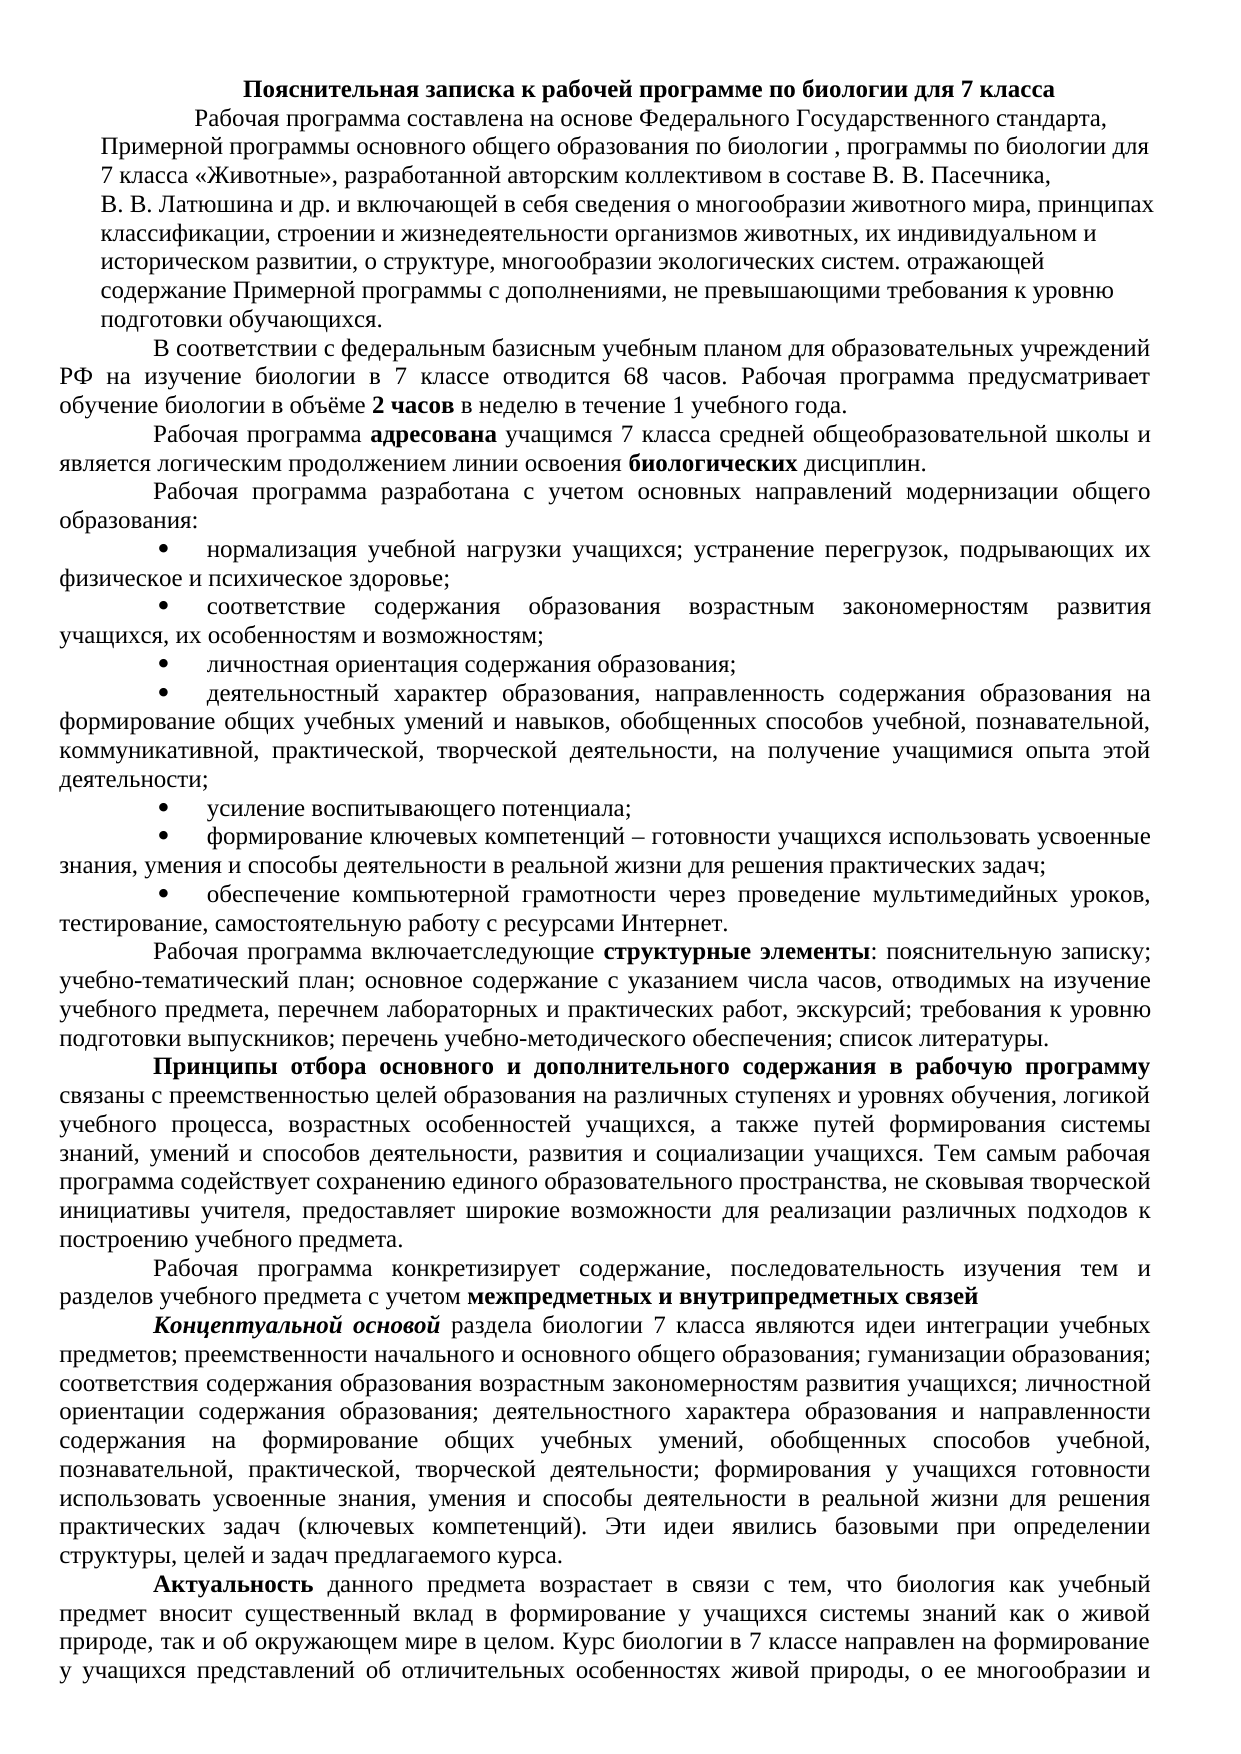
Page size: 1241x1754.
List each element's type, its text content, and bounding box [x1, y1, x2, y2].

list нормализация учебной нагрузки учащихся; устранение перегрузок, подрывающих их физическое и психическое здоровье; [59, 534, 1152, 591]
text Концептуальной основой раздела биологии 7 класса являются идеи интеграции учебных предметов; преемственности начального и основного общего образования; гуманизации образования; соответствия содержания образования возрастным закономерностям развития учащихся; личностной ориентации содержания образования; деятельностного характера образования и направленности содержания на формирование общих учебных умений, обобщенных способов учебной, познавательной, практической, творческой деятельности; формирования у учащихся готовности использовать усвоенные знания, умения и способы деятельности в реальной жизни для решения практических задач (ключевых компетенций). Эти идеи явились базовыми при определении структуры, целей и задач предлагаемого курса. [59, 1310, 1152, 1569]
text Рабочая программа составлена на основе Федерального Государственного стандарта, Примерной программы основного общего образования по биологии , программы по биологии для 7 класса «Животные», разработанной авторским коллективом в составе В. В. Пасечника, В. В. Латюшина и др. и включающей в себя сведения о многообразии животного мира, принципах классификации, строении и жизнедеятельности организмов животных, их индивидуальном и историческом развитии, о структуре, многообразии экологических систем. отражающей содержание Примерной программы с дополнениями, не превышающими требования к уровню подготовки обучающихся. [100, 103, 1163, 333]
list формирование ключевых компетенций – готовности учащихся использовать усвоенные знания, умения и способы деятельности в реальной жизни для решения практических задач; [59, 821, 1152, 879]
text В соответствии с федеральным базисным учебным планом для образовательных учреждений РФ на изучение биологии в 7 классе отводится 68 часов. Рабочая программа предусматривает обучение биологии в объёме 2 часов в неделю в течение 1 учебного года. [59, 333, 1152, 419]
list соответствие содержания образования возрастным закономерностям развития учащихся, их особенностям и возможностям; [59, 591, 1152, 649]
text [59, 1569, 1152, 1684]
text Пояснительная записка к рабочей программе по биологии для 7 класса [59, 74, 1152, 103]
list усиление воспитывающего потенциала; [59, 793, 1152, 821]
list личностная ориентация содержания образования; [59, 649, 1152, 678]
list обеспечение компьютерной грамотности через проведение мультимедийных уроков, тестирование, самостоятельную работу с ресурсами Интернет. [59, 879, 1152, 936]
text Рабочая программа разработана с учетом основных направлений модернизации общего образования: [59, 476, 1152, 534]
text Рабочая программа конкретизирует содержание, последовательность изучения тем и разделов учебного предмета с учетом межпредметных и внутрипредметных связей [59, 1253, 1152, 1310]
text Принципы отбора основного и дополнительного содержания в рабочую программу связаны с преемственностью целей образования на различных ступенях и уровнях обучения, логикой учебного процесса, возрастных особенностей учащихся, а также путей формирования системы знаний, умений и способов деятельности, развития и социализации учащихся. Тем самым рабочая программа содействует сохранению единого образовательного пространства, не сковывая творческой инициативы учителя, предоставляет широкие возможности для реализации различных подходов к построению учебного предмета. [59, 1051, 1152, 1253]
text Рабочая программа адресована учащимся 7 класса средней общеобразовательной школы и является логическим продолжением линии освоения биологических дисциплин. [59, 419, 1152, 476]
list деятельностный характер образования, направленность содержания образования на формирование общих учебных умений и навыков, обобщенных способов учебной, познавательной, коммуникативной, практической, творческой деятельности, на получение учащимися опыта этой деятельности; [59, 678, 1152, 793]
text Рабочая программа включаетследующие структурные элементы: пояснительную записку; учебно-тематический план; основное содержание с указанием числа часов, отводимых на изучение учебного предмета, перечнем лабораторных и практических работ, экскурсий; требования к уровню подготовки выпускников; перечень учебно-методического обеспечения; список литературы. [59, 936, 1152, 1051]
